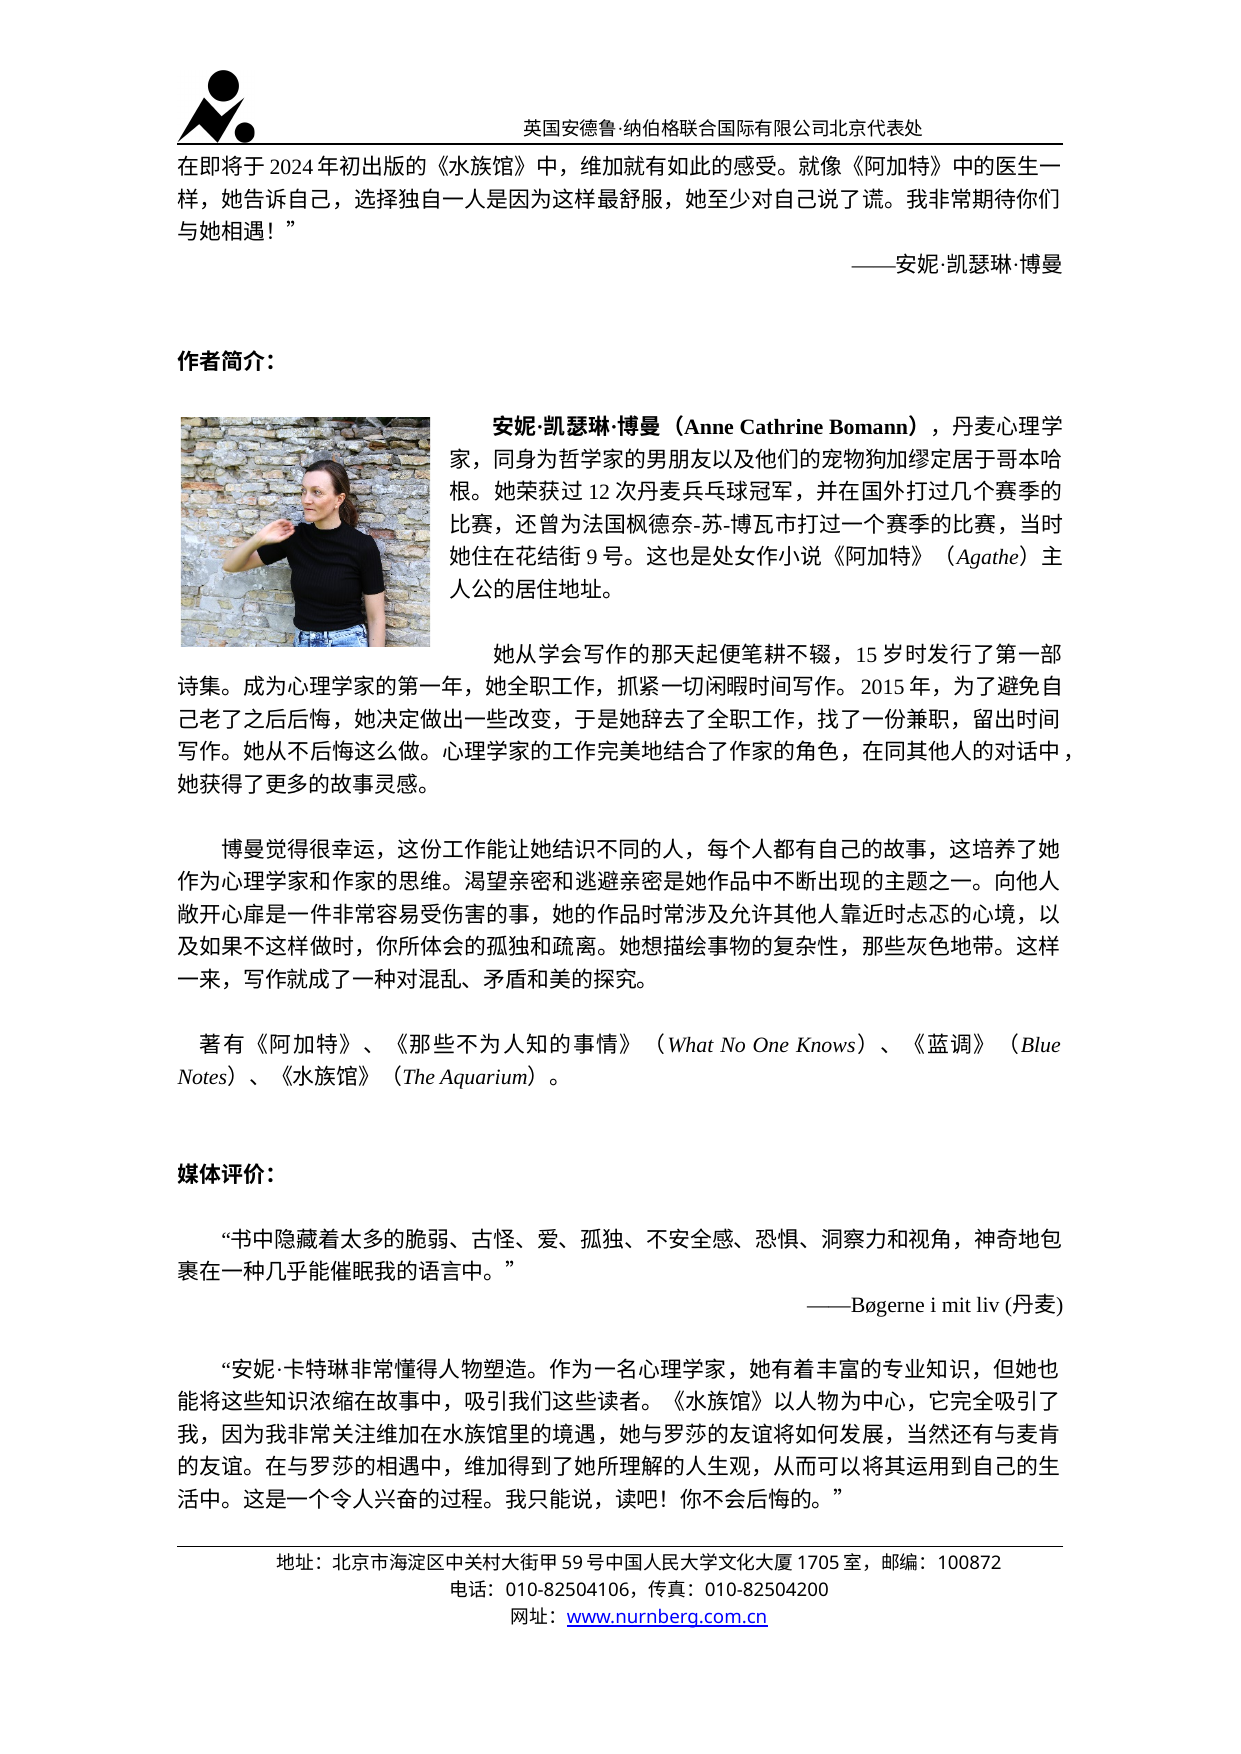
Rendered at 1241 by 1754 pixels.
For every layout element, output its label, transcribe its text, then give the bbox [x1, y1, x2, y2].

text 博曼觉得很幸运，这份工作能让她结识不同的人，每个人都有自己的故事，这培养了她作为心理学家和作家的思维。渴望亲密和逃避亲密是她作品中不断出现的主题之一。向他人敞开心扉是一件非常容易受伤害的事，她的作品时常涉及允许其他人靠近时忐忑的心境，以及如果不这样做时，你所体会的孤独和疏离。她想描绘事物的复杂性，那些灰色地带。这样一来，写作就成了一种对混乱、矛盾和美的探究。 [177, 831, 1063, 994]
text “书中隐藏着太多的脆弱、古怪、爱、孤独、不安全感、恐惧、洞察力和视角，神奇地包裹在一种几乎能催眠我的语言中。” [177, 1221, 1063, 1286]
text 媒体评价： [177, 1156, 1063, 1189]
picture [180, 417, 431, 647]
picture [177, 70, 255, 143]
text ——Bøgerne i mit liv (丹麦) [177, 1286, 1063, 1319]
text “安妮·卡特琳非常懂得人物塑造。作为一名心理学家，她有着丰富的专业知识，但她也能将这些知识浓缩在故事中，吸引我们这些读者。《水族馆》以人物为中心，它完全吸引了我，因为我非常关注维加在水族馆里的境遇，她与罗莎的友谊将如何发展，当然还有与麦肯的友谊。在与罗莎的相遇中，维加得到了她所理解的人生观，从而可以将其运用到自己的生活中。这是一个令人兴奋的过程。我只能说，读吧！你不会后悔的。” [177, 1351, 1063, 1514]
text 著有《阿加特》、《那些不为人知的事情》（What No One Knows）、《蓝调》（Blue Notes）、《水族馆》（The Aquarium）。 [177, 1026, 1063, 1091]
text ——安妮·凯瑟琳·博曼 [177, 246, 1063, 279]
text 她从学会写作的那天起便笔耕不辍，15岁时发行了第一部诗集。成为心理学家的第一年，她全职工作，抓紧一切闲暇时间写作。2015年，为了避免自己老了之后后悔，她决定做出一些改变，于是她辞去了全职工作，找了一份兼职，留出时间写作。她从不后悔这么做。心理学家的工作完美地结合了作家的角色，在同其他人的对话中，她获得了更多的故事灵感。 [177, 636, 1063, 799]
text 作者简介： [177, 344, 1063, 376]
